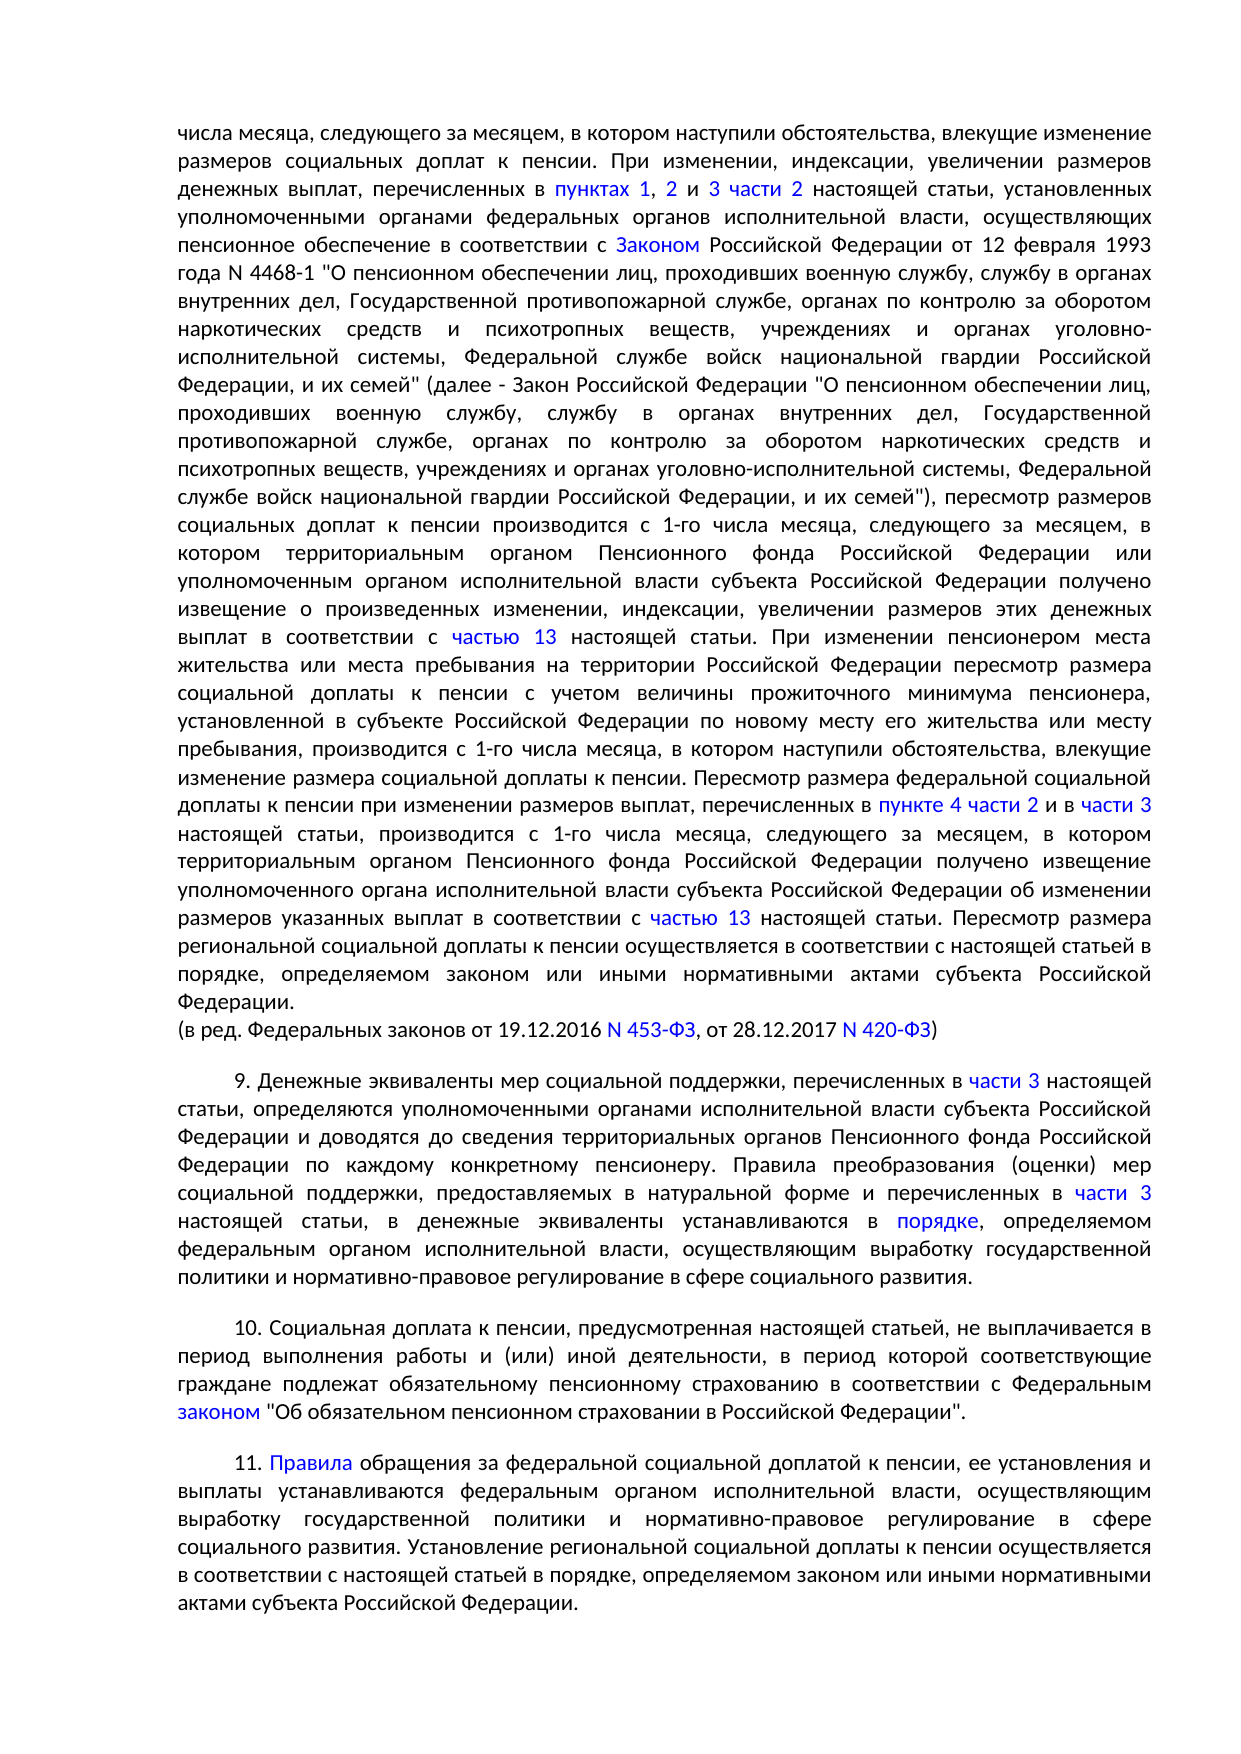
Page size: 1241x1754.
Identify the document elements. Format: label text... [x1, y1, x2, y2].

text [177, 118, 1152, 1015]
text (в ред. Федеральных законов от 19.12.2016 N 453-ФЗ, от 28.12.2017 N 420-ФЗ) [177, 1015, 1152, 1043]
text 9. Денежные эквиваленты мер социальной поддержки, перечисленных в части 3 настоящей статьи, определяются уполномоченными органами исполнительной власти субъекта Российской Федерации и доводятся до сведения территориальных органов Пенсионного фонда Российской Федерации по каждому конкретному пенсионеру. Правила преобразования (оценки) мер социальной поддержки, предоставляемых в натуральной форме и перечисленных в части 3 настоящей статьи, в денежные эквиваленты устанавливаются в порядке, определяемом федеральным органом исполнительной власти, осуществляющим выработку государственной политики и нормативно-правовое регулирование в сфере социального развития. [177, 1066, 1152, 1290]
text 11. Правила обращения за федеральной социальной доплатой к пенсии, ее установления и выплаты устанавливаются федеральным органом исполнительной власти, осуществляющим выработку государственной политики и нормативно-правовое регулирование в сфере социального развития. Установление региональной социальной доплаты к пенсии осуществляется в соответствии с настоящей статьей в порядке, определяемом законом или иными нормативными актами субъекта Российской Федерации. [177, 1448, 1152, 1616]
text 10. Социальная доплата к пенсии, предусмотренная настоящей статьей, не выплачивается в период выполнения работы и (или) иной деятельности, в период которой соответствующие граждане подлежат обязательному пенсионному страхованию в соответствии с Федеральным законом "Об обязательном пенсионном страховании в Российской Федерации". [177, 1313, 1152, 1425]
